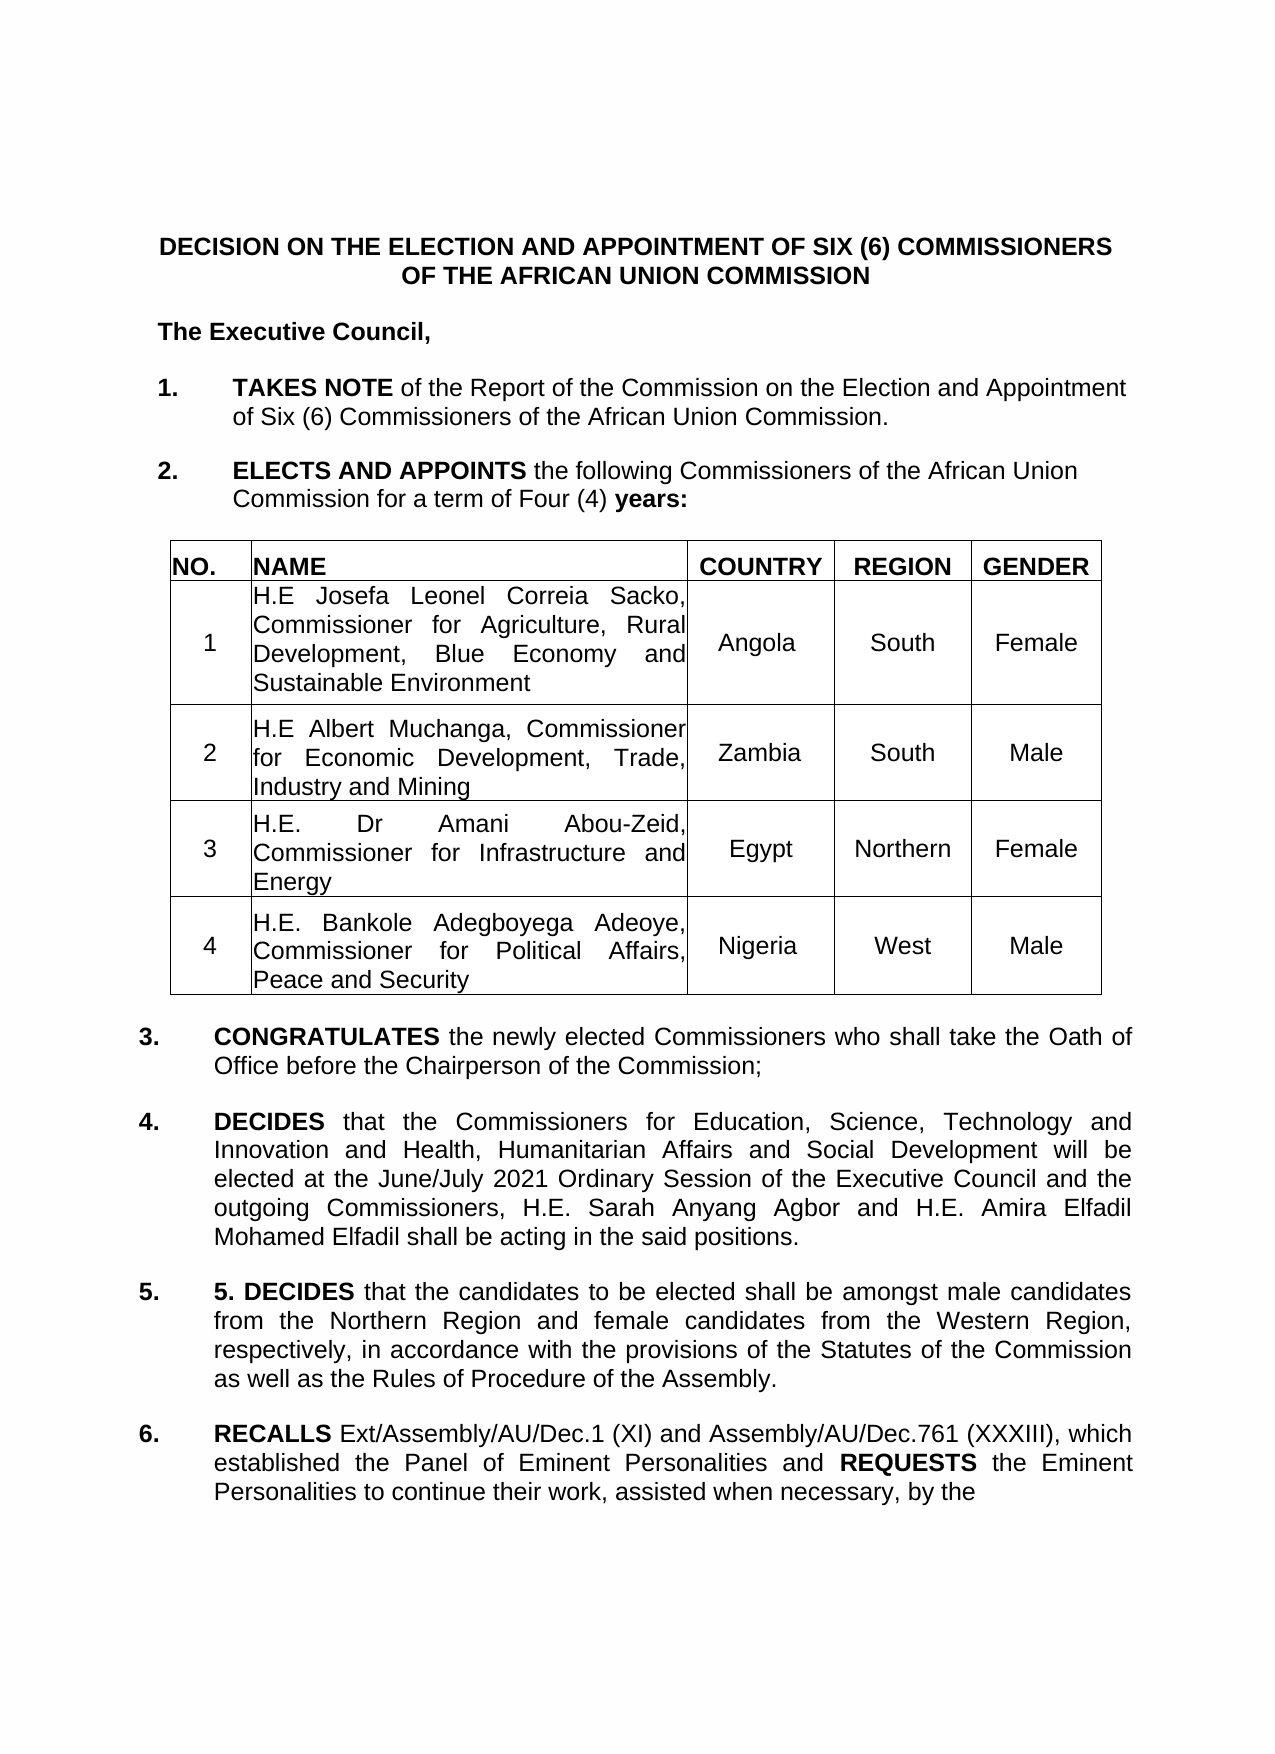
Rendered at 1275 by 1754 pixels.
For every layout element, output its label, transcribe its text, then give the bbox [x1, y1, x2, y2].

text 2. ELECTS AND APPOINTS the following Commissioners of the African Union Commission for a term of Four (4) years: [157, 457, 1133, 513]
table_cell 2 [171, 705, 251, 800]
table_cell H.E. Bankole Adegboyega Adeoye, Commissioner for Political Affairs, Peace and Security [252, 897, 687, 994]
table_cell West [835, 897, 971, 994]
text 3. CONGRATULATES the newly elected Commissioners who shall take the Oath of Office before the Chairperson of the Commission; [139, 1022, 1133, 1079]
table_cell Northern [835, 801, 971, 896]
subtitle The Executive Council, [139, 317, 1133, 346]
table_header COUNTRY [688, 541, 834, 580]
table_cell H.E Albert Muchanga, Commissioner for Economic Development, Trade, Industry and Mining [252, 705, 687, 800]
text 4. DECIDES that the Commissioners for Education, Science, Technology and Innovation and Health, Humanitarian Affairs and Social Development will be elected at the June/July 2021 Ordinary Session of the Executive Council and the outgoing Commissioners, H.E. Sarah Anyang Agbor and H.E. Amira Elfadil Mohamed Elfadil shall be acting in the said positions. [139, 1106, 1133, 1250]
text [139, 1419, 1133, 1506]
table_cell Female [972, 801, 1101, 896]
table_cell H.E Josefa Leonel Correia Sacko, Commissioner for Agriculture, Rural Development, Blue Economy and Sustainable Environment [252, 581, 687, 704]
table_cell 1 [171, 581, 251, 704]
table_cell Male [972, 705, 1101, 800]
table_cell 4 [171, 897, 251, 994]
table_cell Female [972, 581, 1101, 704]
table_cell Egypt [688, 801, 834, 896]
table_cell South [835, 705, 971, 800]
table_header GENDER [972, 541, 1101, 580]
text 1. TAKES NOTE of the Report of the Commission on the Election and Appointment of Six (6) Commissioners of the African Union Commission. [157, 373, 1133, 430]
table_cell H.E. Dr Amani Abou-Zeid, Commissioner for Infrastructure and Energy [252, 801, 687, 896]
table_header REGION [835, 541, 971, 580]
table_cell Male [972, 897, 1101, 994]
table_header NO. [171, 541, 251, 580]
table_header NAME [252, 541, 687, 580]
table_cell Nigeria [688, 897, 834, 994]
table_cell South [835, 581, 971, 704]
table_cell 3 [171, 801, 251, 896]
text 5. 5. DECIDES that the candidates to be elected shall be amongst male candidates from the Northern Region and female candidates from the Western Region, respectively, in accordance with the provisions of the Statutes of the Commission as well as the Rules of Procedure of the Assembly. [139, 1277, 1133, 1392]
subtitle DECISION ON THE ELECTION AND APPOINTMENT OF SIX (6) COMMISSIONERS OF THE AFRICAN UNION COMMISSION [139, 232, 1133, 290]
table_cell Angola [688, 581, 834, 704]
table_cell Zambia [688, 705, 834, 800]
